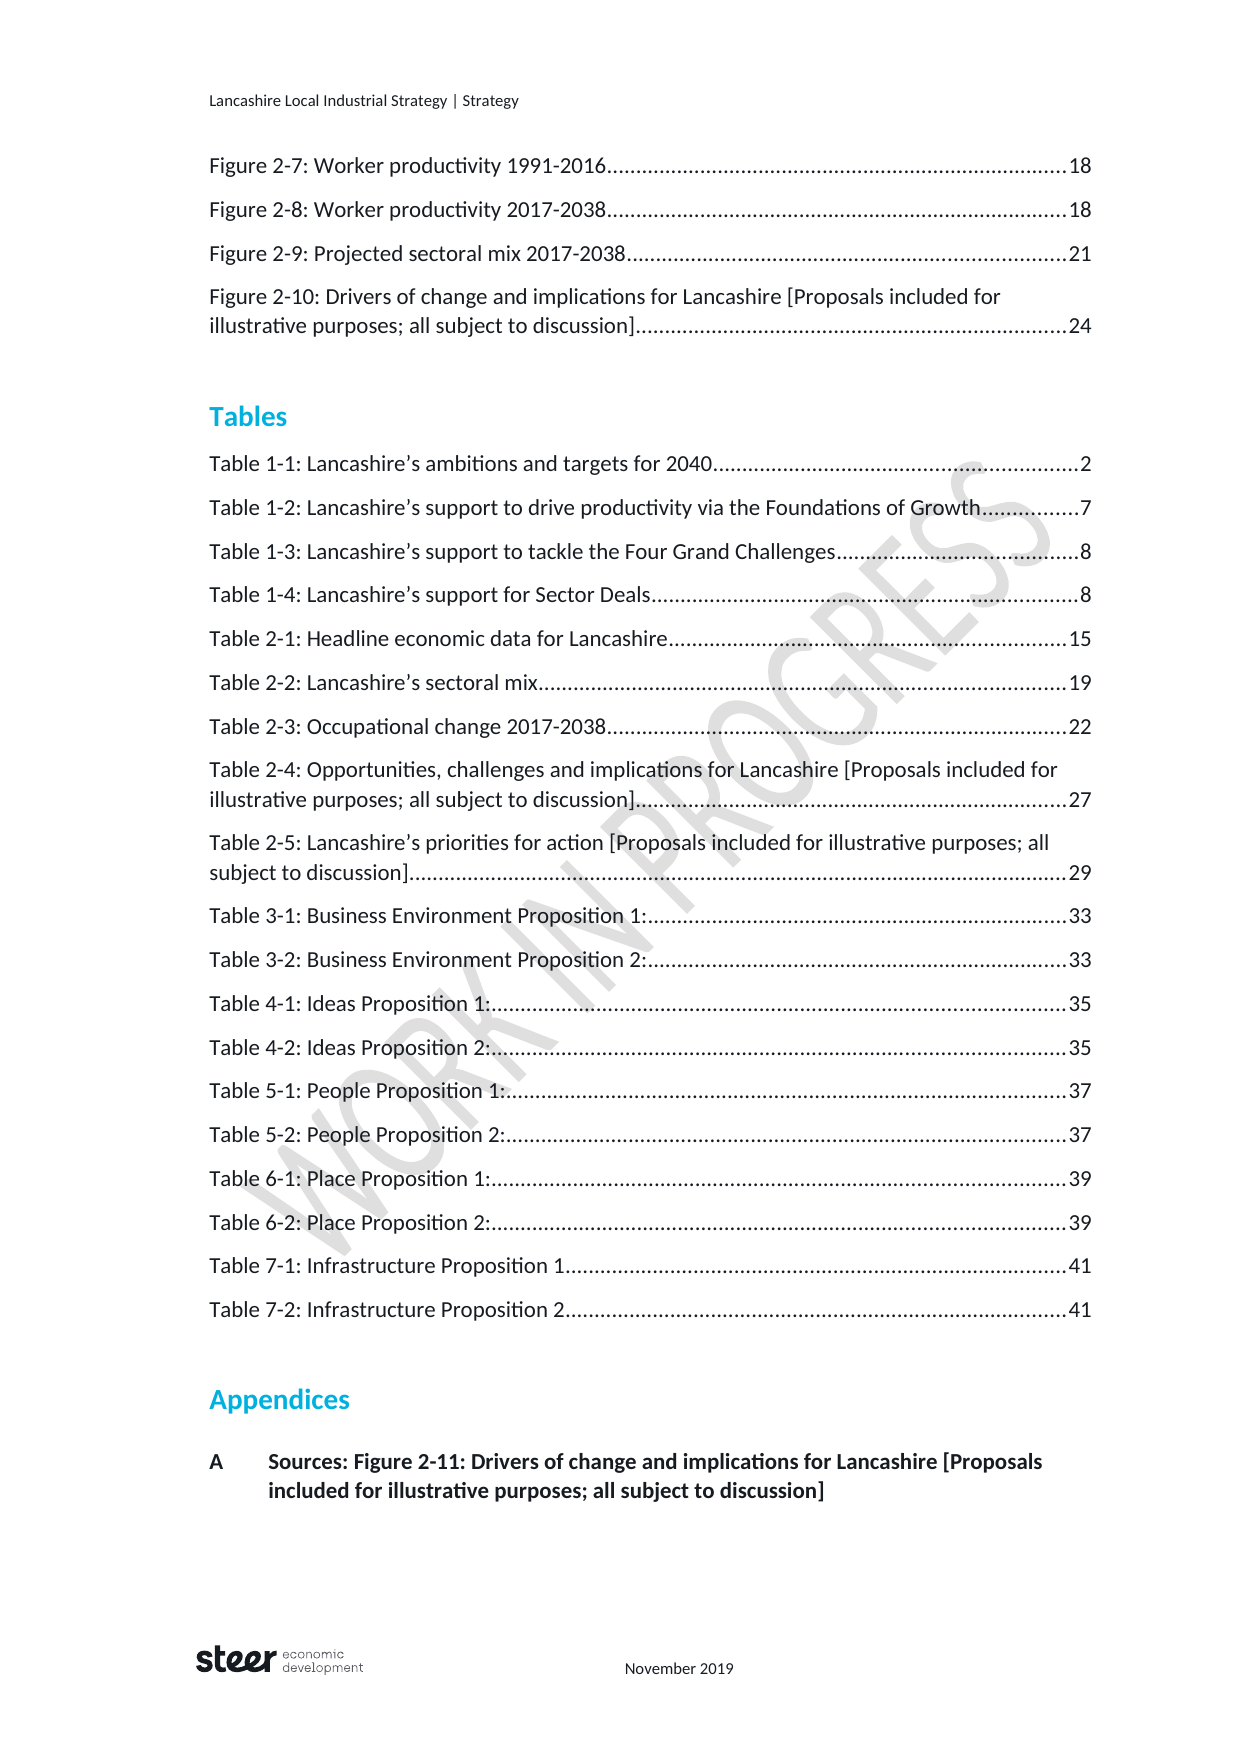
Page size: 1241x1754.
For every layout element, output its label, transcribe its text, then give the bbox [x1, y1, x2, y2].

text Table 1-4: Lancashire’s support for Sector Deals 8 [209, 579, 1092, 608]
text Table 1-3: Lancashire’s support to tackle the Four Grand Challenges 8 [209, 536, 1092, 565]
text Figure 2-8: Worker productivity 2017-2038 18 [209, 194, 1092, 223]
text Table 4-2: Ideas Proposition 2: 35 [209, 1031, 1092, 1061]
text Table 2-4: Opportunities, challenges and implications for Lancashire [Proposals included for illustrative purposes; all subject to discussion] 27 [209, 754, 1092, 813]
text Table 2-3: Occupational change 2017-2038 22 [209, 711, 1092, 740]
text Table 6-2: Place Proposition 2: 39 [209, 1206, 1092, 1236]
text Table 7-2: Infrastructure Proposition 2 41 [209, 1294, 1092, 1323]
text Table 3-2: Business Environment Proposition 2: 33 [209, 944, 1092, 973]
text Figure 2-7: Worker productivity 1991-2016 18 [209, 150, 1092, 179]
text Table 6-1: Place Proposition 1: 39 [209, 1163, 1092, 1192]
text Table 2-2: Lancashire’s sectoral mix 19 [209, 667, 1092, 696]
text Table 7-1: Infrastructure Proposition 1 41 [209, 1250, 1092, 1279]
subtitle Tables [209, 398, 1092, 433]
subtitle Appendices [209, 1381, 1092, 1417]
text Table 3-1: Business Environment Proposition 1: 33 [209, 900, 1092, 929]
text Table 2-5: Lancashire’s priorities for action [Proposals included for illustrative purposes; all subject to discussion] 29 [209, 827, 1092, 886]
text Table 1-2: Lancashire’s support to drive productivity via the Foundations of Growth 7 [209, 492, 1092, 521]
text Figure 2-9: Projected sectoral mix 2017-2038 21 [209, 237, 1092, 267]
text Table 5-1: People Proposition 1: 37 [209, 1075, 1092, 1104]
text Table 1-1: Lancashire’s ambitions and targets for 2040 2 [209, 448, 1092, 477]
text Table 5-2: People Proposition 2: 37 [209, 1119, 1092, 1148]
text Table 2-1: Headline economic data for Lancashire 15 [209, 623, 1092, 652]
text Figure 2-10: Drivers of change and implications for Lancashire [Proposals included for illustrative purposes; all subject to discussion] 24 [209, 281, 1092, 339]
text Table 4-1: Ideas Proposition 1: 35 [209, 988, 1092, 1017]
